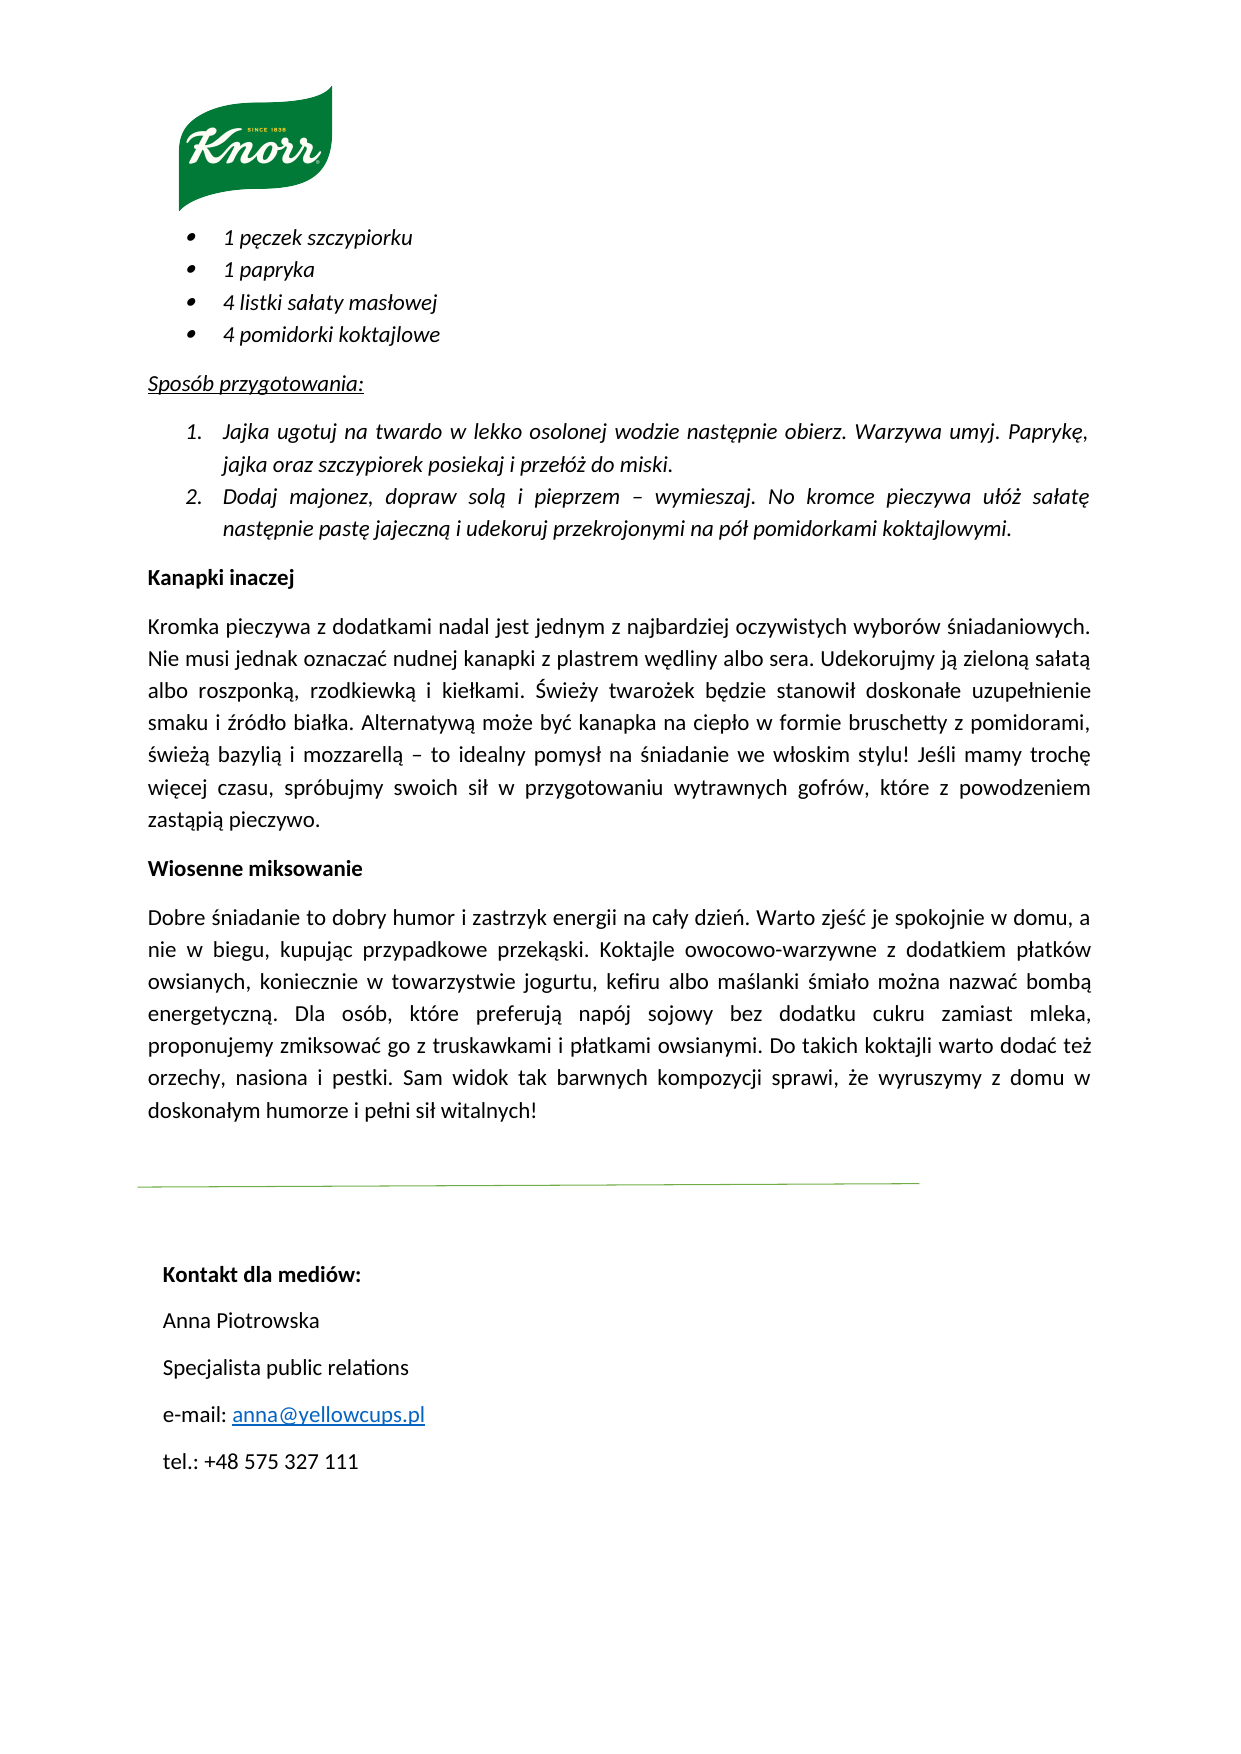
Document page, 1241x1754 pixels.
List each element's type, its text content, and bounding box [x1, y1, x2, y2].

list Jajka ugotuj na twardo w lekko osolonej wodzie następnie obierz. Warzywa umyj. Paprykę, jajka oraz szczypiorek posiekaj i przełóż do miski. [185, 417, 1093, 478]
list 4 pomidorki koktajlowe [185, 320, 1093, 348]
text Wiosenne miksowanie [148, 854, 1093, 882]
text Kanapki inaczej [148, 563, 1093, 591]
list 1 pęczek szczypiorku [185, 223, 1093, 251]
list Dodaj majonez, dopraw solą i pieprzem – wymieszaj. No kromce pieczywa ułóż sałatę następnie pastę jajeczną i udekoruj przekrojonymi na pół pomidorkami koktajlowymi. [185, 482, 1093, 542]
picture [147, 73, 364, 224]
list 1 papryka [185, 255, 1093, 283]
text Dobre śniadanie to dobry humor i zastrzyk energii na cały dzień. Warto zjeść je spokojnie w domu, a nie w biegu, kupując przypadkowe przekąski. Koktajle owocowo-warzywne z dodatkiem płatków owsianych, koniecznie w towarzystwie jogurtu, kefiru albo maślanki śmiało można nazwać bombą energetyczną. Dla osób, które preferują napój sojowy bez dodatku cukru zamiast mleka, proponujemy zmiksować go z truskawkami i płatkami owsianymi. Do takich koktajli warto dodać też orzechy, nasiona i pestki. Sam widok tak barwnych kompozycji sprawi, że wyruszymy z domu w doskonałym humorze i pełni sił witalnych! [148, 903, 1093, 1124]
list 4 listki sałaty masłowej [185, 288, 1093, 316]
text Sposób przygotowania: [148, 369, 1093, 397]
text Kromka pieczywa z dodatkami nadal jest jednym z najbardziej oczywistych wyborów śniadaniowych. Nie musi jednak oznaczać nudnej kanapki z plastrem wędliny albo sera. Udekorujmy ją zieloną sałatą albo roszponką, rzodkiewką i kiełkami. Świeży twarożek będzie stanowił doskonałe uzupełnienie smaku i źródło białka. Alternatywą może być kanapka na ciepło w formie bruschetty z pomidorami, świeżą bazylią i mozzarellą – to idealny pomysł na śniadanie we włoskim stylu! Jeśli mamy trochę więcej czasu, spróbujmy swoich sił w przygotowaniu wytrawnych gofrów, które z powodzeniem zastąpią pieczywo. [148, 612, 1093, 833]
